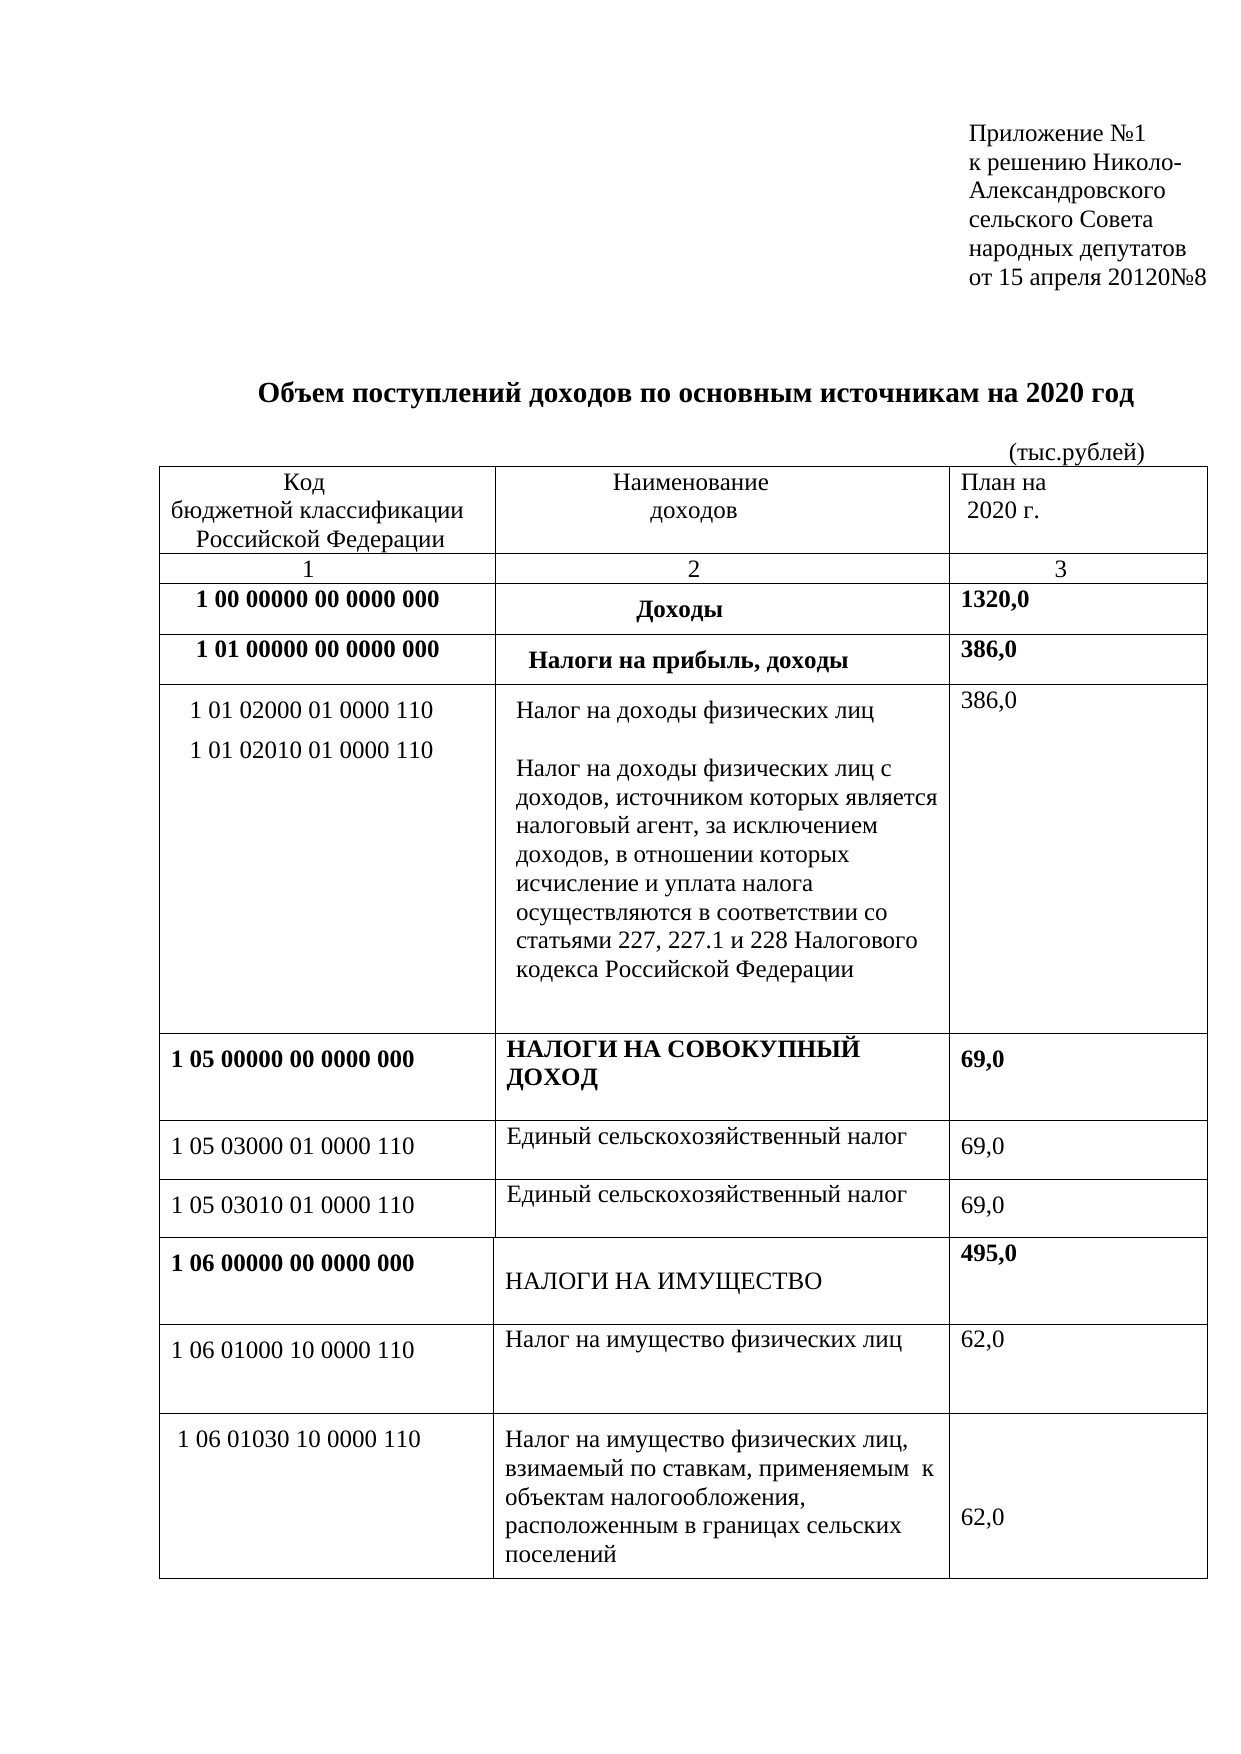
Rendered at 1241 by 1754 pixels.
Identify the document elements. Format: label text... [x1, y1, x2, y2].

table_cell 1 05 00000 00 0000 000 [160, 1034, 495, 1120]
text Объем поступлений доходов по основным источникам на 2020 год [158, 375, 1181, 409]
table_cell НАЛОГИ НА СОВОКУПНЫЙ ДОХОД [496, 1034, 949, 1120]
table_cell Налоги на прибыль, доходы [496, 635, 949, 684]
table_header Наименование доходов [496, 467, 949, 553]
table_header План на 2020 г. [950, 467, 1207, 553]
table_cell 1 06 01000 10 0000 110 [160, 1325, 493, 1413]
table_cell 2 [496, 554, 949, 583]
table_cell Налог на имущество физических лиц, взимаемый по ставкам, применяемым к объектам налогообложения, расположенным в границах сельских поселений [494, 1414, 949, 1578]
table_cell 62,0 [950, 1325, 1207, 1413]
table_cell НАЛОГИ НА ИМУЩЕСТВО [494, 1238, 949, 1323]
table_header Код бюджетной классификации Российской Федерации [160, 467, 495, 553]
table_cell Налог на доходы физических лиц Налог на доходы физических лиц с доходов, источником которых является налоговый агент, за исключением доходов, в отношении которых исчисление и уплата налога осуществляются в соответствии со статьями 227, 227.1 и 228 Налогового кодекса Российской Федерации [496, 685, 949, 1033]
table_cell 495,0 [950, 1238, 1207, 1323]
table_cell 1 05 03000 01 0000 110 [160, 1121, 495, 1178]
table_cell 1320,0 [950, 584, 1207, 633]
table_cell 1 01 00000 00 0000 000 [160, 635, 495, 684]
table_cell 1 06 01030 10 0000 110 [160, 1414, 493, 1578]
table_cell Единый сельскохозяйственный налог [496, 1121, 949, 1178]
table_cell 69,0 [950, 1034, 1207, 1120]
table_cell 1 05 03010 01 0000 110 [160, 1180, 495, 1237]
table_cell 386,0 [950, 685, 1207, 1033]
table_cell 1 00 00000 00 0000 000 [160, 584, 495, 633]
table_cell 1 01 02000 01 0000 110 1 01 02010 01 0000 110 [160, 685, 495, 1033]
table_cell 1 [160, 554, 495, 583]
table_cell 69,0 [950, 1180, 1207, 1237]
table_cell 62,0 [950, 1414, 1207, 1578]
table_cell 1 06 00000 00 0000 000 [160, 1238, 493, 1323]
table_cell Единый сельскохозяйственный налог [496, 1180, 949, 1237]
table_cell Налог на имущество физических лиц [494, 1325, 949, 1413]
table_header Приложение №1 к решению Николо- Александровского сельского Совета народных депутатов от 15 апреля 20120№8 [776, 118, 1219, 291]
table_cell 3 [950, 554, 1207, 583]
text (тыс.рублей) [177, 437, 1181, 466]
table_cell 69,0 [950, 1121, 1207, 1178]
table_cell Доходы [496, 584, 949, 633]
table_cell 386,0 [950, 635, 1207, 684]
